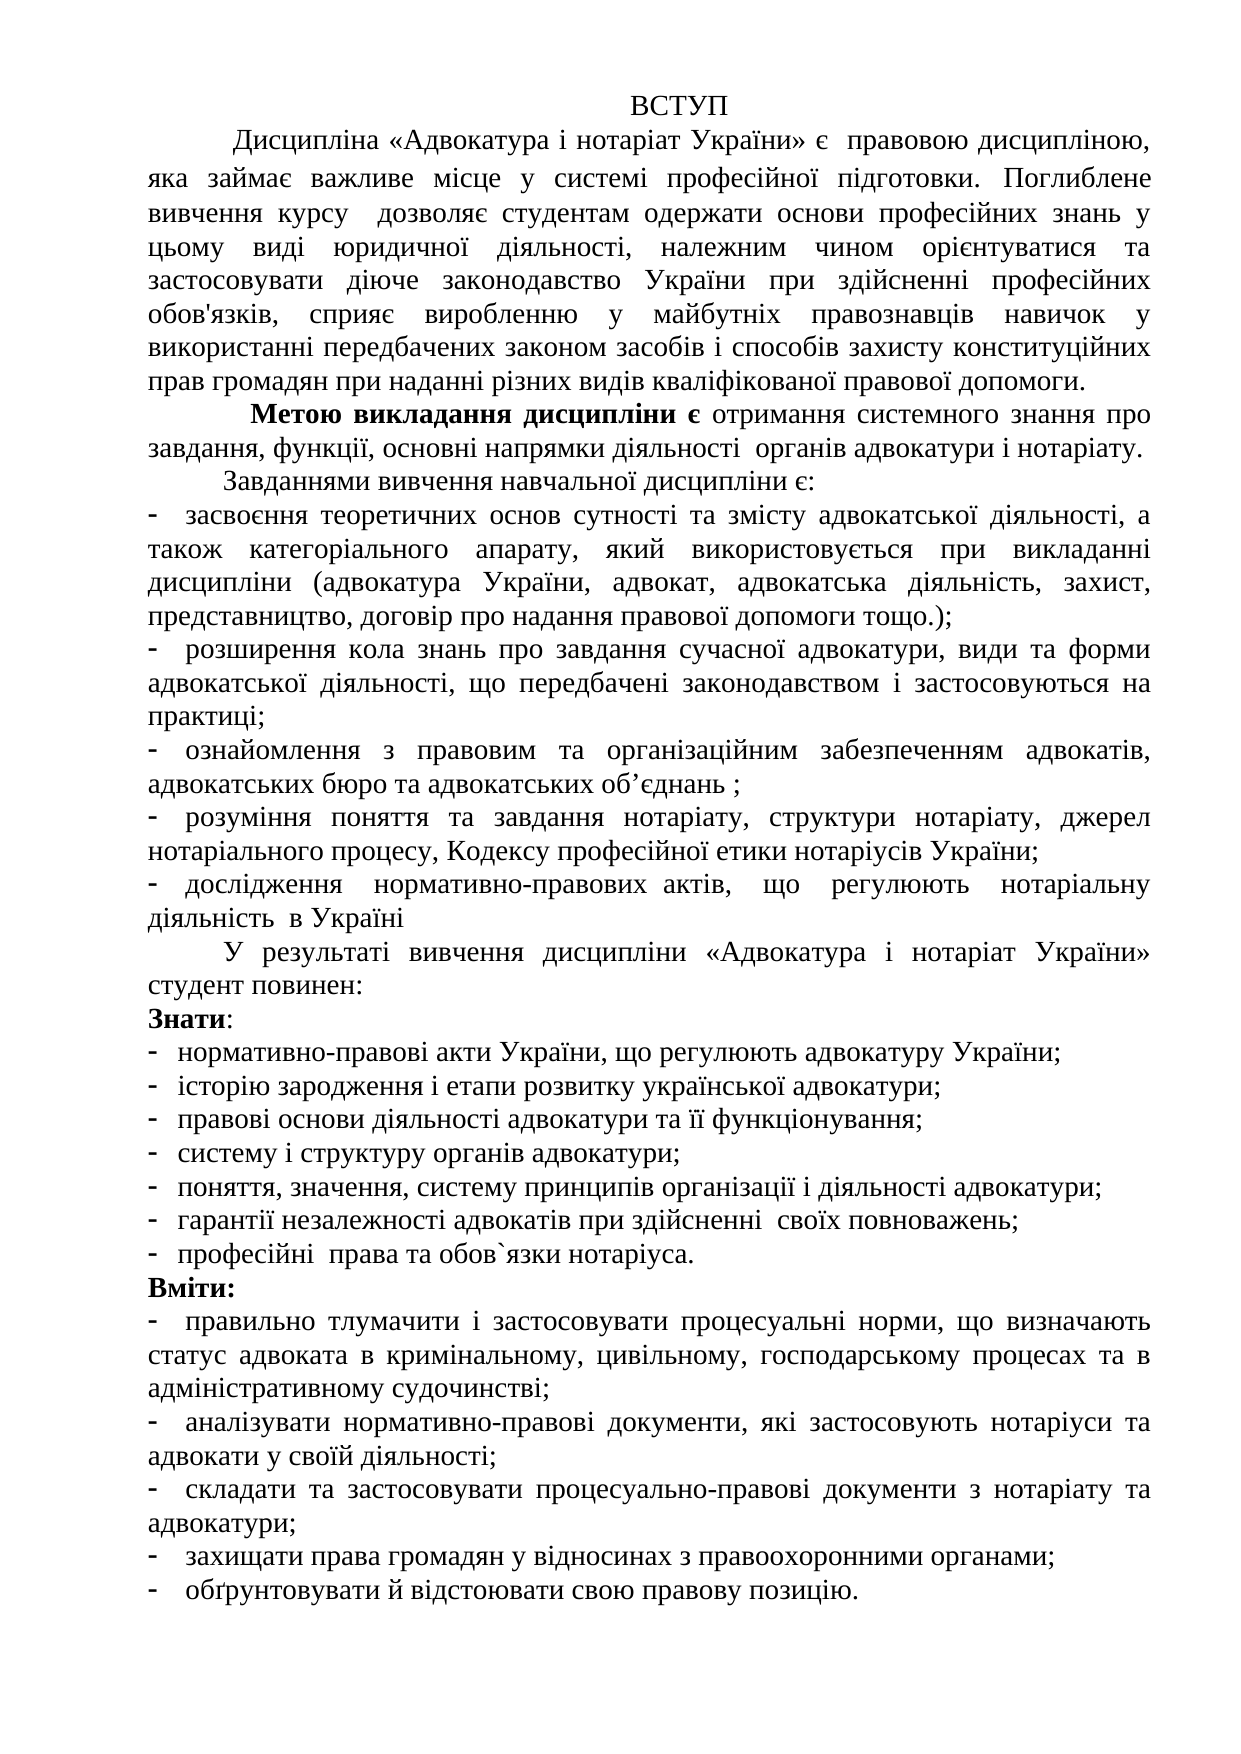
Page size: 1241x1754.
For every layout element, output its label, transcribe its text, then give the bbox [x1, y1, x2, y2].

list гарантії незалежності адвокатів при здійсненні своїх повноважень; [148, 1202, 1152, 1236]
list обґрунтовувати й відстоювати свою правову позицію. [148, 1572, 1152, 1606]
text Метою викладання дисципліни є отримання системного знання про завдання, функції, основні напрямки діяльності органів адвокатури і нотаріату. [148, 396, 1152, 463]
text ВСТУП [148, 88, 1152, 122]
list аналізувати нормативно-правові документи, які застосовують нотаріуси та адвокати у своїй діяльності; [148, 1404, 1152, 1471]
list дослідження нормативно-правових актів, що регулюють нотаріальну діяльність в Україні [148, 866, 1152, 934]
list розширення кола знань про завдання сучасної адвокатури, види та форми адвокатської діяльності, що передбачені законодавством і застосовуються на практиці; [148, 631, 1152, 732]
text У результаті вивчення дисципліни «Адвокатура і нотаріат України» студент повинен: [148, 934, 1152, 1001]
list правові основи діяльності адвокатури та її функціонування; [148, 1102, 1152, 1135]
text Вміти: [148, 1270, 1152, 1303]
text Дисципліна «Адвокатура і нотаріат України» є правовою дисципліною, яка займає важливе місце у системі професійної підготовки. Поглиблене вивчення курсу дозволяє студентам одержати основи професійних знань у цьому виді юридичної діяльності, належним чином орієнтуватися та застосовувати діюче законодавство України при здійсненні професійних обов'язків, сприяє виробленню у майбутніх правознавців навичок у використанні передбачених законом засобів і способів захисту конституційних прав громадян при наданні різних видів кваліфікованої правової допомоги. [148, 122, 1152, 396]
list правильно тлумачити і застосовувати процесуальні норми, що визначають статус адвоката в кримінальному, цивільному, господарському процесах та в адміністративному судочинстві; [148, 1303, 1152, 1404]
list розуміння поняття та завдання нотаріату, структури нотаріату, джерел нотаріального процесу, Кодексу професійної етики нотаріусів України; [148, 799, 1152, 866]
text Знати: [148, 1001, 1152, 1034]
list ознайомлення з правовим та організаційним забезпеченням адвокатів, адвокатських бюро та адвокатських об’єднань ; [148, 732, 1152, 799]
list захищати права громадян у відносинах з правоохоронними органами; [148, 1538, 1152, 1572]
list нормативно-правові акти України, що регулюють адвокатуру України; [148, 1034, 1152, 1068]
title професійні права та обов`язки нотаріуса. [148, 1236, 1152, 1270]
list засвоєння теоретичних основ сутності та змісту адвокатської діяльності, а також категоріального апарату, який використовується при викладанні дисципліни (адвокатура України, адвокат, адвокатська діяльність, захист, представництво, договір про надання правової допомоги тощо.); [148, 497, 1152, 631]
list історію зародження і етапи розвитку української адвокатури; [148, 1068, 1152, 1102]
list систему і структуру органів адвокатури; [148, 1135, 1152, 1169]
list поняття, значення, систему принципів організації і діяльності адвокатури; [148, 1169, 1152, 1202]
list складати та застосовувати процесуально-правові документи з нотаріату та адвокатури; [148, 1471, 1152, 1538]
text Завданнями вивчення навчальної дисципліни є: [148, 463, 1152, 497]
